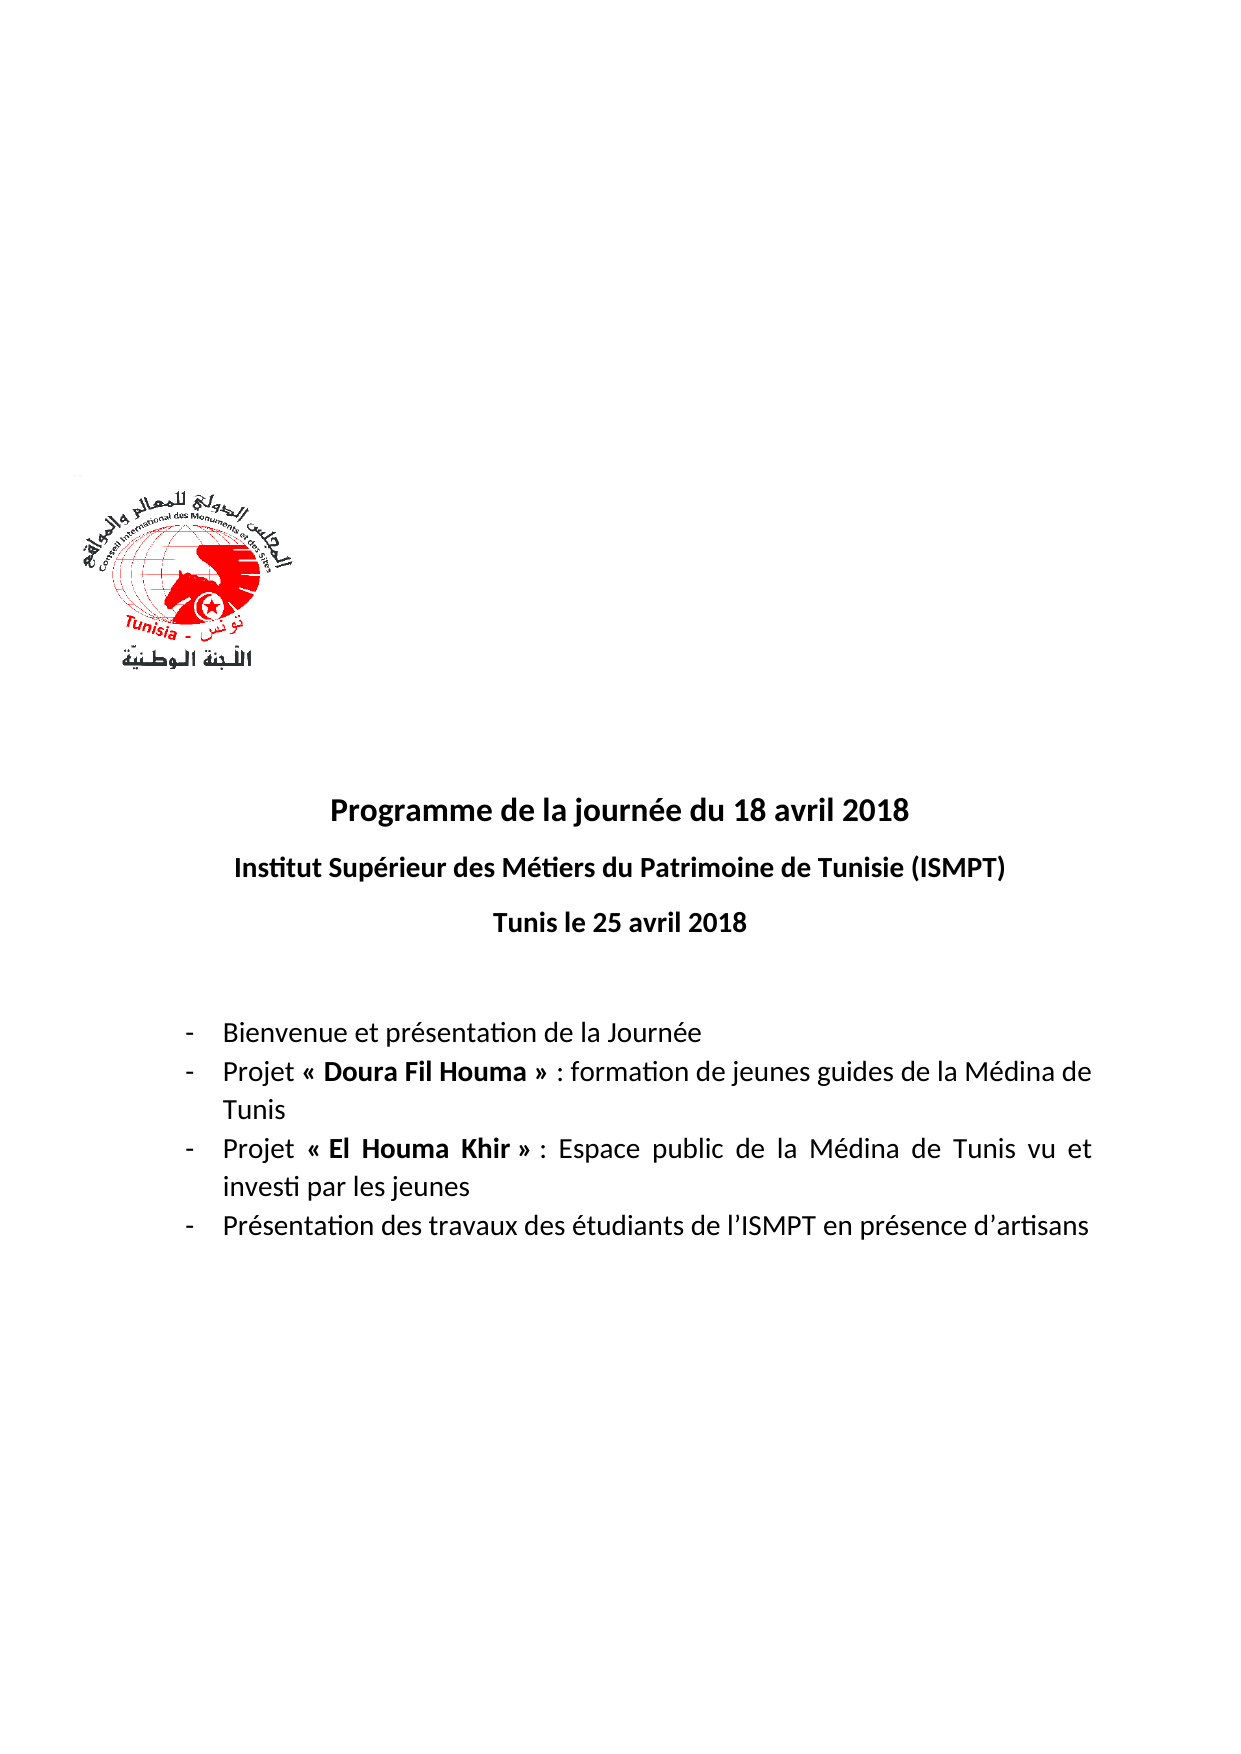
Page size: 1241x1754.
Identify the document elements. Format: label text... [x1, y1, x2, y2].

list Projet « El Houma Khir » : Espace public de la Médina de Tunis vu et investi par les jeunes [185, 1130, 1093, 1204]
picture [73, 475, 301, 676]
list Projet « Doura Fil Houma » : formation de jeunes guides de la Médina de Tunis [185, 1053, 1093, 1127]
text Programme de la journée du 18 avril 2018 [148, 789, 1093, 829]
list Présentation des travaux des étudiants de l’ISMPT en présence d’artisans [185, 1207, 1093, 1242]
text Institut Supérieur des Métiers du Patrimoine de Tunisie (ISMPT) [148, 849, 1093, 885]
text Tunis le 25 avril 2018 [148, 904, 1093, 940]
list Bienvenue et présentation de la Journée [185, 1014, 1093, 1050]
